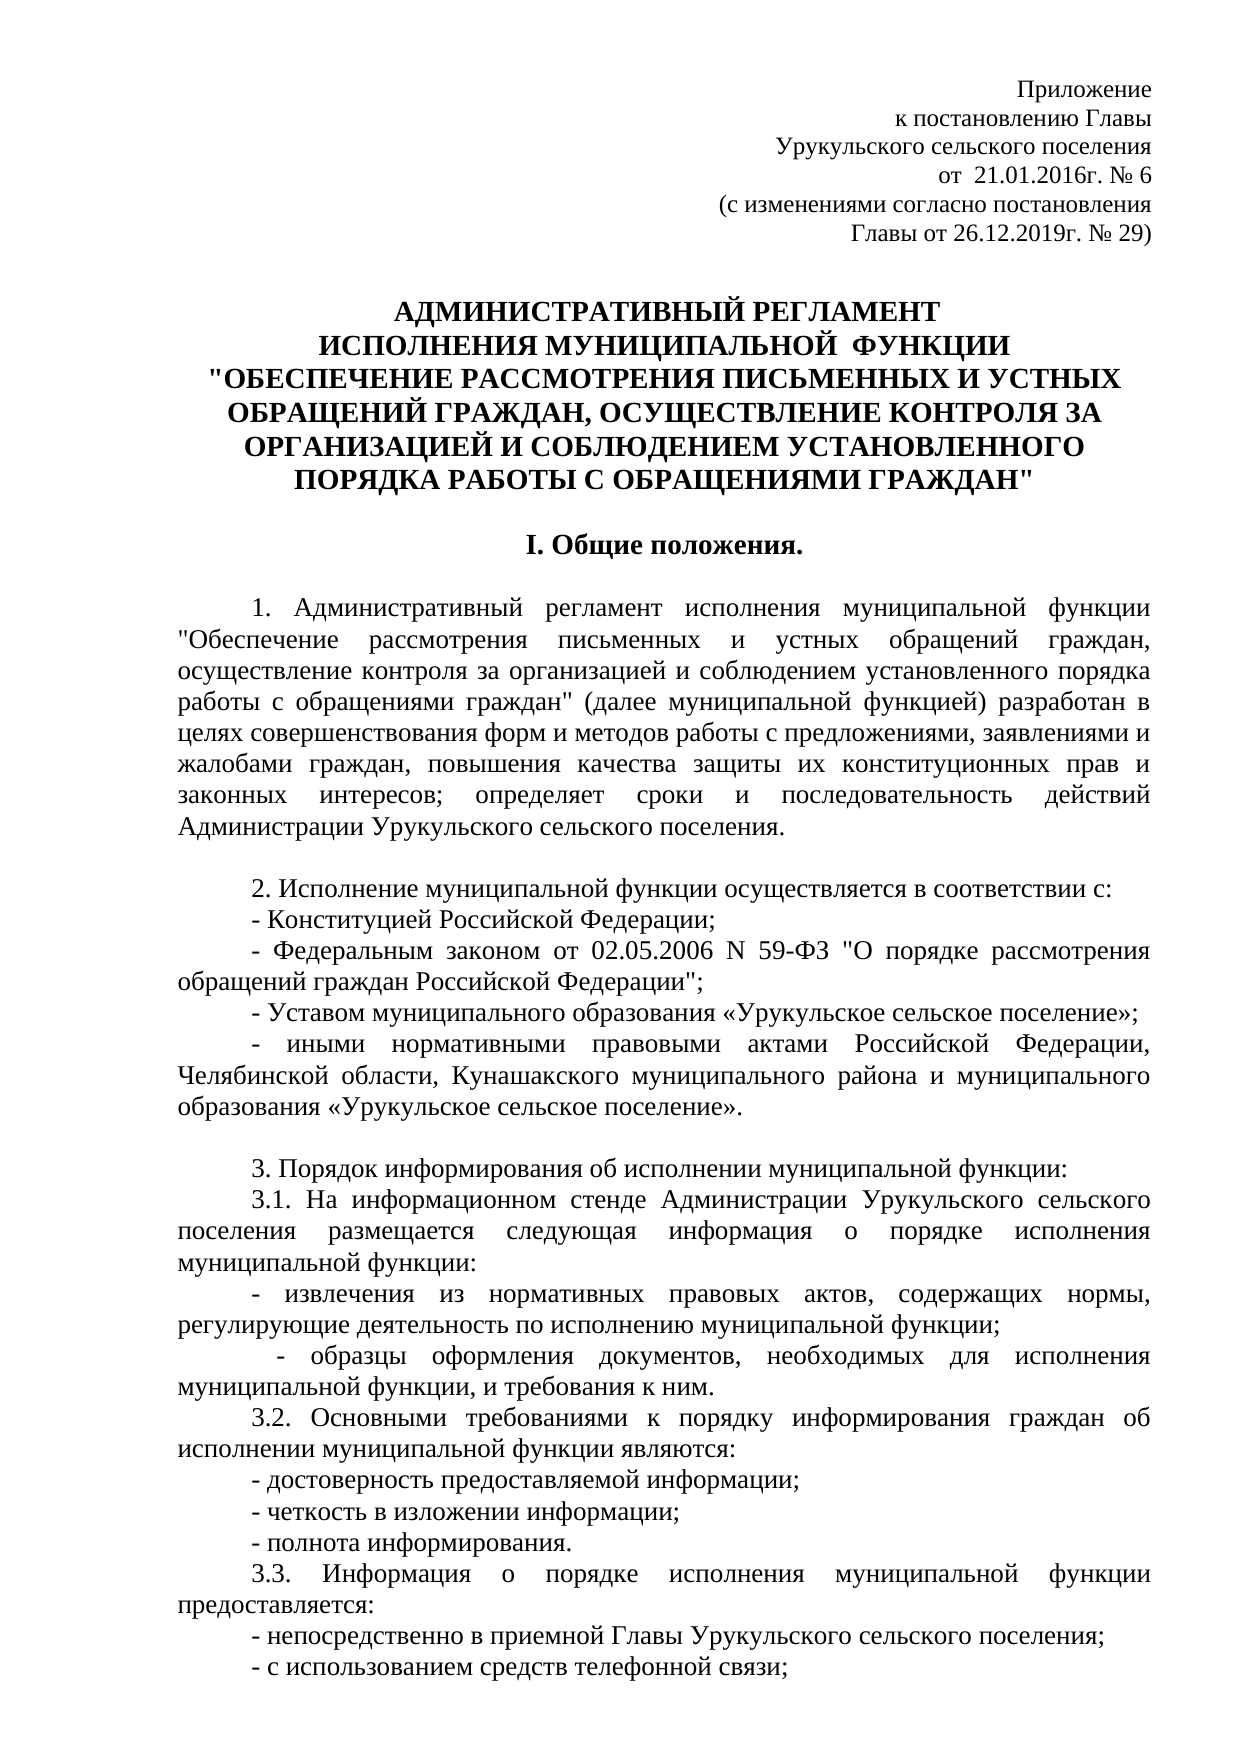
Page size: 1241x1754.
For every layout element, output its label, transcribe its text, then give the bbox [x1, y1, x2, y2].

text "ОБЕСПЕЧЕНИЕ РАССМОТРЕНИЯ ПИСЬМЕННЫХ И УСТНЫХ ОБРАЩЕНИЙ ГРАЖДАН, ОСУЩЕСТВЛЕНИЕ КОНТРОЛЯ ЗА ОРГАНИЗАЦИЕЙ И СОБЛЮДЕНИЕМ УСТАНОВЛЕННОГО ПОРЯДКА РАБОТЫ С ОБРАЩЕНИЯМИ ГРАЖДАН" [177, 362, 1152, 496]
text - иными нормативными правовыми актами Российской Федерации, Челябинской области, Кунашакского муниципального района и муниципального образования «Урукульское сельское поселение». [177, 1028, 1152, 1121]
text - с использованием средств телефонной связи; [177, 1651, 1152, 1682]
text - полнота информирования. [177, 1526, 1152, 1557]
text Главы от 26.12.2019г. № 29) [325, 218, 1152, 246]
text - Уставом муниципального образования «Урукульское сельское поселение»; [177, 996, 1152, 1028]
text - непосредственно в приемной Главы Урукульского сельского поселения; [177, 1619, 1152, 1651]
text 2. Исполнение муниципальной функции осуществляется в соответствии с: [177, 872, 1152, 903]
text Приложение [177, 74, 1152, 103]
text 1. Административный регламент исполнения муниципальной функции "Обеспечение рассмотрения письменных и устных обращений граждан, осуществление контроля за организацией и соблюдением установленного порядка работы с обращениями граждан" (далее муниципальной функцией) разработан в целях совершенствования форм и методов работы с предложениями, заявлениями и жалобами граждан, повышения качества защиты их конституционных прав и законных интересов; определяет сроки и последовательность действий Администрации Урукульского сельского поселения. [177, 592, 1152, 841]
text 3.1. На информационном стенде Администрации Урукульского сельского поселения размещается следующая информация о порядке исполнения муниципальной функции: [177, 1183, 1152, 1277]
text - Федеральным законом от 02.05.2006 N 59-ФЗ "О порядке рассмотрения обращений граждан Российской Федерации"; [177, 934, 1152, 996]
text - извлечения из нормативных правовых актов, содержащих нормы, регулирующие деятельность по исполнению муниципальной функции; [177, 1277, 1152, 1339]
text 3.2. Основными требованиями к порядку информирования граждан об исполнении муниципальной функции являются: [177, 1401, 1152, 1464]
text АДМИНИСТРАТИВНЫЙ РЕГЛАМЕНТ [177, 294, 1152, 328]
text - четкость в изложении информации; [177, 1495, 1152, 1526]
text Урукульского сельского поселения [177, 131, 1152, 160]
text к постановлению Главы [177, 103, 1152, 131]
text - достоверность предоставляемой информации; [177, 1464, 1152, 1495]
text I. Общие положения. [177, 527, 1152, 560]
text 3.3. Информация о порядке исполнения муниципальной функции предоставляется: [177, 1557, 1152, 1619]
text - образцы оформления документов, необходимых для исполнения муниципальной функции, и требования к ним. [177, 1339, 1152, 1401]
text ИСПОЛНЕНИЯ МУНИЦИПАЛЬНОЙ ФУНКЦИИ [177, 328, 1152, 362]
text (с изменениями согласно постановления [325, 189, 1152, 218]
text 3. Порядок информирования об исполнении муниципальной функции: [177, 1152, 1152, 1183]
text от 21.01.2016г. № 6 [325, 160, 1152, 189]
text - Конституцией Российской Федерации; [177, 903, 1152, 934]
